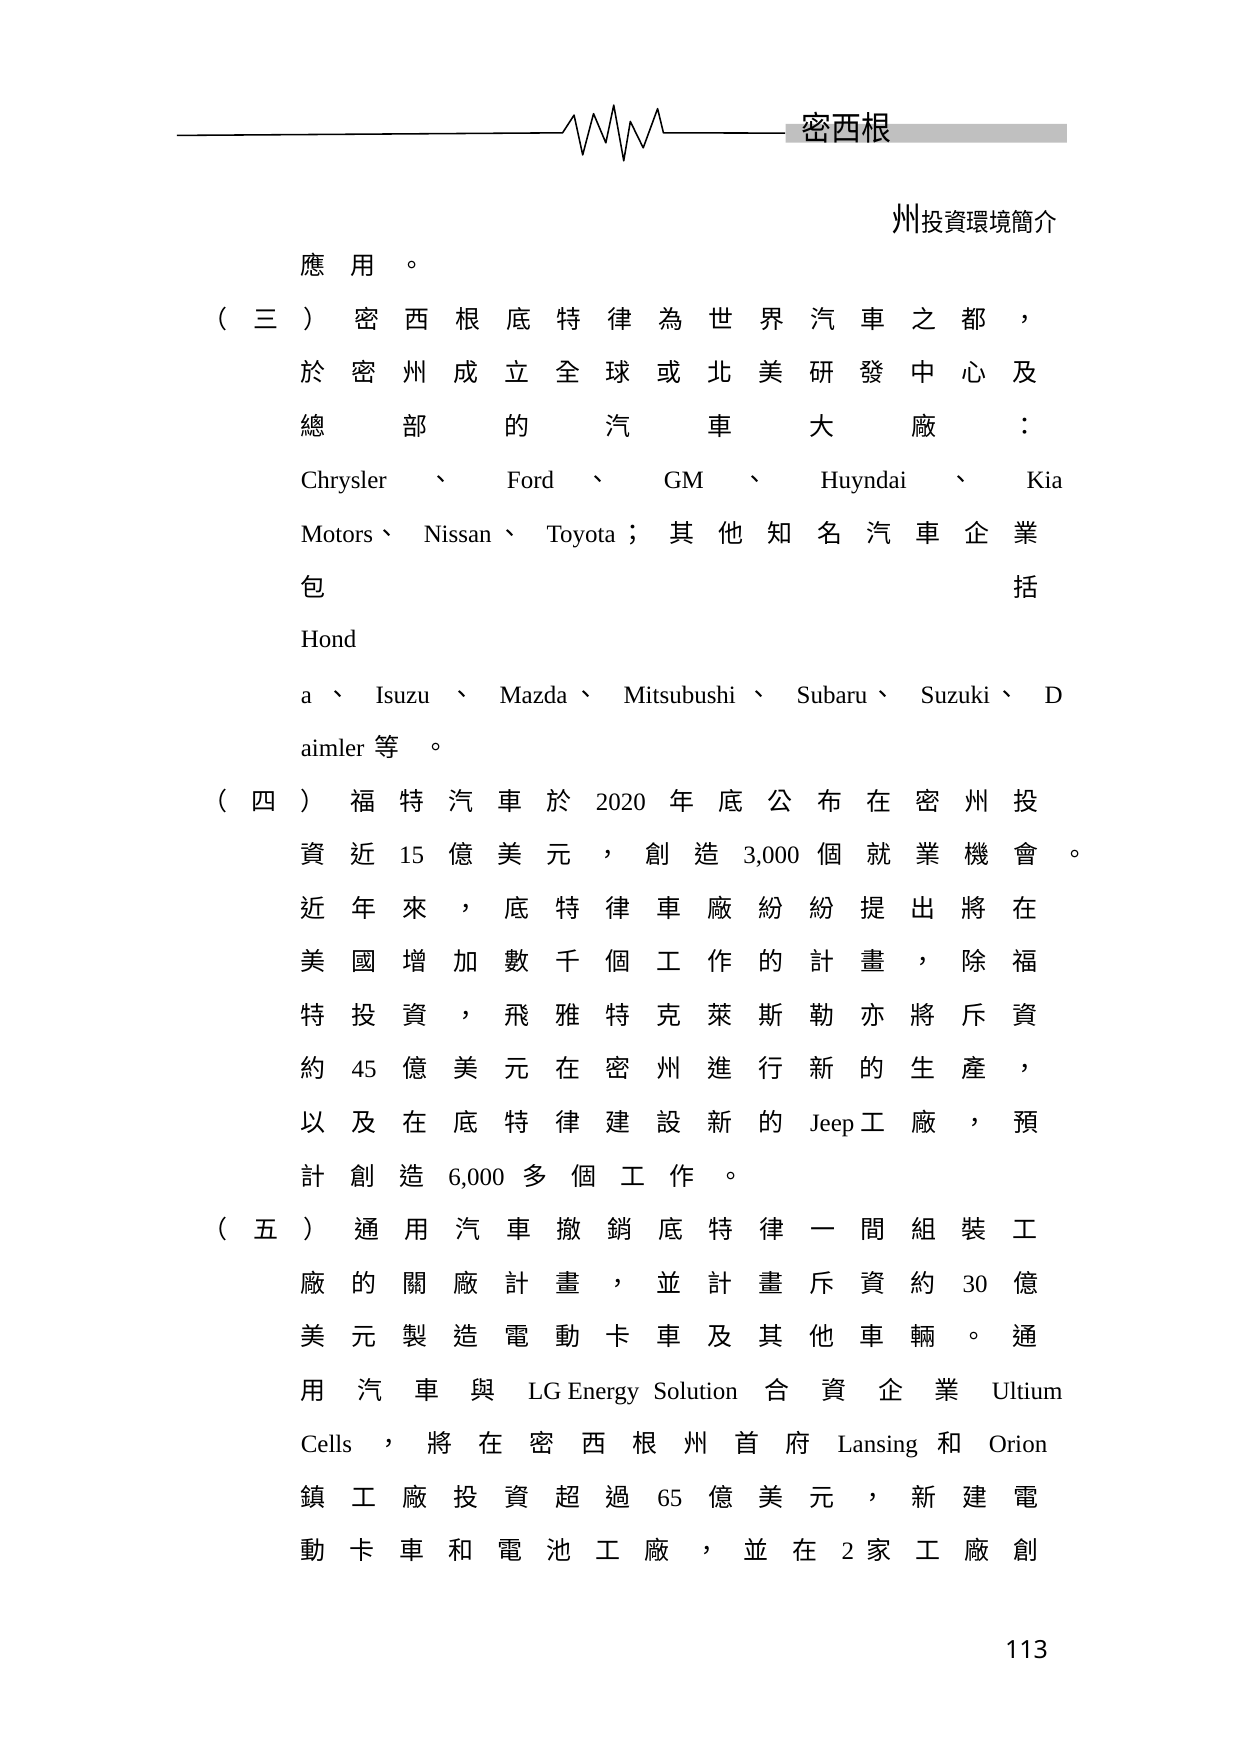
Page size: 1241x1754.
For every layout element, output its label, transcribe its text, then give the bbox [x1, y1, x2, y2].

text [202, 1201, 1063, 1576]
text （三）密西根底特律為世界汽車之都，於密州成立全球或北美研發中心及總部的汽車大廠：Chrysler、Ford、GM、Huyndai、Kia Motors、Nissan、Toyota；其他知名汽車企業包括Honda、Isuzu、Mazda、Mitsubushi、Subaru、Suzuki、Daimler等。 [202, 291, 1063, 773]
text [202, 237, 1063, 291]
text （四）福特汽車於2020年底公布在密州投資近15億美元，創造3,000個就業機會。近年來，底特律車廠紛紛提出將在美國增加數千個工作的計畫，除福特投資，飛雅特克萊斯勒亦將斥資約45億美元在密州進行新的生產，以及在底特律建設新的Jeep工廠，預計創造6,000多個工作。 [202, 773, 1063, 1201]
